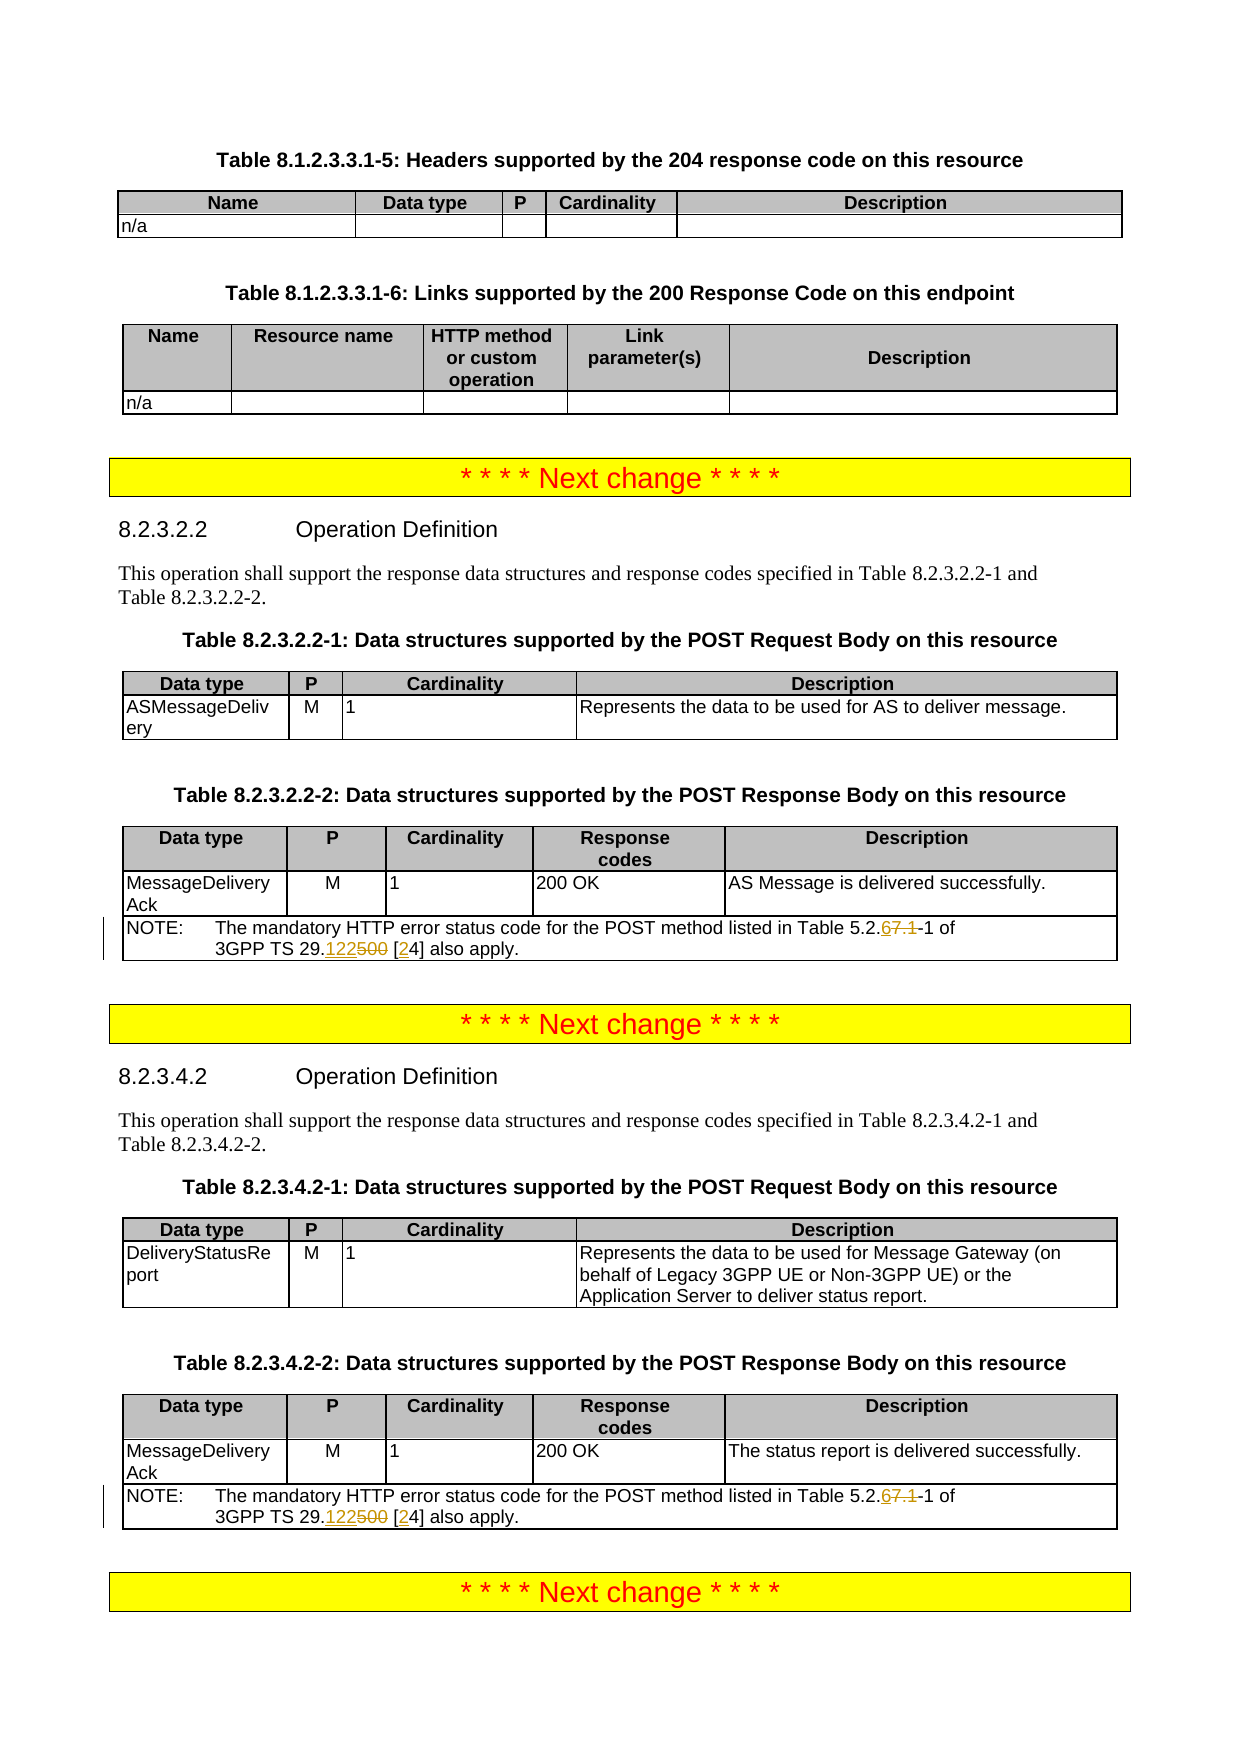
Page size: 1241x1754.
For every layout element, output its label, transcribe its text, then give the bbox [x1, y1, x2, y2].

table_header Response codes [534, 827, 724, 870]
text This operation shall support the response data structures and response codes specified in Table 8.2.3.4.2-1 and Table 8.2.3.4.2-2. [118, 1108, 1122, 1156]
subtitle 8.2.3.2.2 Operation Definition [118, 516, 1122, 542]
table_header P [290, 1219, 342, 1240]
table_cell 200 OK [534, 872, 724, 915]
table_header Cardinality [387, 827, 532, 870]
table_cell [356, 215, 502, 237]
table_cell Represents the data to be used for AS to deliver message. [577, 696, 1116, 738]
table_header Response codes [534, 1395, 724, 1438]
table_header Data type [124, 827, 286, 870]
table_cell M [288, 872, 385, 915]
table_cell NOTE: The mandatory HTTP error status code for the POST method listed in Table 5.2.-1 of 3GPP TS 29. [4] also apply. [124, 1485, 1116, 1528]
table_header Resource name [232, 325, 423, 390]
table_header Cardinality [387, 1395, 532, 1438]
table_header Cardinality [547, 192, 676, 213]
table_header Description [726, 827, 1116, 870]
table_header Description [726, 1395, 1116, 1438]
table_cell NOTE: The mandatory HTTP error status code for the POST method listed in Table 5.2.-1 of 3GPP TS 29. [4] also apply. [124, 917, 1116, 960]
text Table 8.2.3.4.2-2: Data structures supported by the POST Response Body on this resource [118, 1351, 1122, 1375]
table_cell [568, 392, 729, 413]
table_header Data type [124, 672, 288, 694]
table_header Description [678, 192, 1121, 213]
text This operation shall support the response data structures and response codes specified in Table 8.2.3.2.2-1 and Table 8.2.3.2.2-2. [118, 561, 1122, 609]
table_cell ASMessageDelivery [124, 696, 288, 738]
table_cell [424, 392, 567, 413]
table_header Data type [124, 1219, 288, 1240]
table_header P [288, 1395, 385, 1438]
table_cell M [290, 696, 342, 738]
text Table 8.2.3.4.2-1: Data structures supported by the POST Request Body on this resource [118, 1174, 1122, 1198]
table_header Link parameter(s) [568, 325, 729, 390]
table_cell [678, 215, 1121, 237]
table_cell 1 [343, 696, 576, 738]
table_cell Represents the data to be used for Message Gateway (on behalf of Legacy 3GPP UE or Non-3GPP UE) or the Application Server to deliver status report. [577, 1242, 1116, 1307]
table_cell MessageDeliveryAck [124, 1440, 286, 1483]
table_header Name [119, 192, 355, 213]
table_cell M [288, 1440, 385, 1483]
text Table 8.2.3.2.2-1: Data structures supported by the POST Request Body on this resource [118, 628, 1122, 652]
table_header Description [730, 325, 1116, 390]
text * * * * Next change * * * * [110, 1005, 1130, 1043]
table_header P [503, 192, 545, 213]
text * * * * Next change * * * * [110, 1573, 1130, 1611]
table_header Data type [124, 1395, 286, 1438]
subtitle 8.2.3.4.2 Operation Definition [118, 1063, 1122, 1089]
table_cell MessageDeliveryAck [124, 872, 286, 915]
table_cell DeliveryStatusReport [124, 1242, 288, 1307]
table_header Cardinality [343, 1219, 576, 1240]
table_cell The status report is delivered successfully. [726, 1440, 1116, 1483]
text * * * * Next change * * * * [110, 459, 1130, 496]
table_header Description [577, 1219, 1116, 1240]
text Table 8.1.2.3.3.1-6: Links supported by the 200 Response Code on this endpoint [118, 281, 1122, 305]
table_cell AS Message is delivered successfully. [726, 872, 1116, 915]
table_header Cardinality [343, 672, 576, 694]
table_header HTTP method or custom operation [424, 325, 567, 390]
table_cell n/a [119, 215, 355, 237]
table_cell 200 OK [534, 1440, 724, 1483]
table_header Name [124, 325, 231, 390]
table_cell [232, 392, 423, 413]
table_header Description [577, 672, 1116, 694]
table_cell [547, 215, 676, 237]
table_cell 1 [387, 1440, 532, 1483]
text Table 8.1.2.3.3.1-5: Headers supported by the 204 response code on this resource [118, 148, 1122, 172]
table_cell 1 [343, 1242, 576, 1307]
table_header P [288, 827, 385, 870]
text Table 8.2.3.2.2-2: Data structures supported by the POST Response Body on this resource [118, 783, 1122, 807]
table_header P [290, 672, 342, 694]
table_header Data type [356, 192, 502, 213]
table_cell [503, 215, 545, 237]
table_cell n/a [124, 392, 231, 413]
table_cell [730, 392, 1116, 413]
table_cell M [290, 1242, 342, 1307]
table_cell 1 [387, 872, 532, 915]
